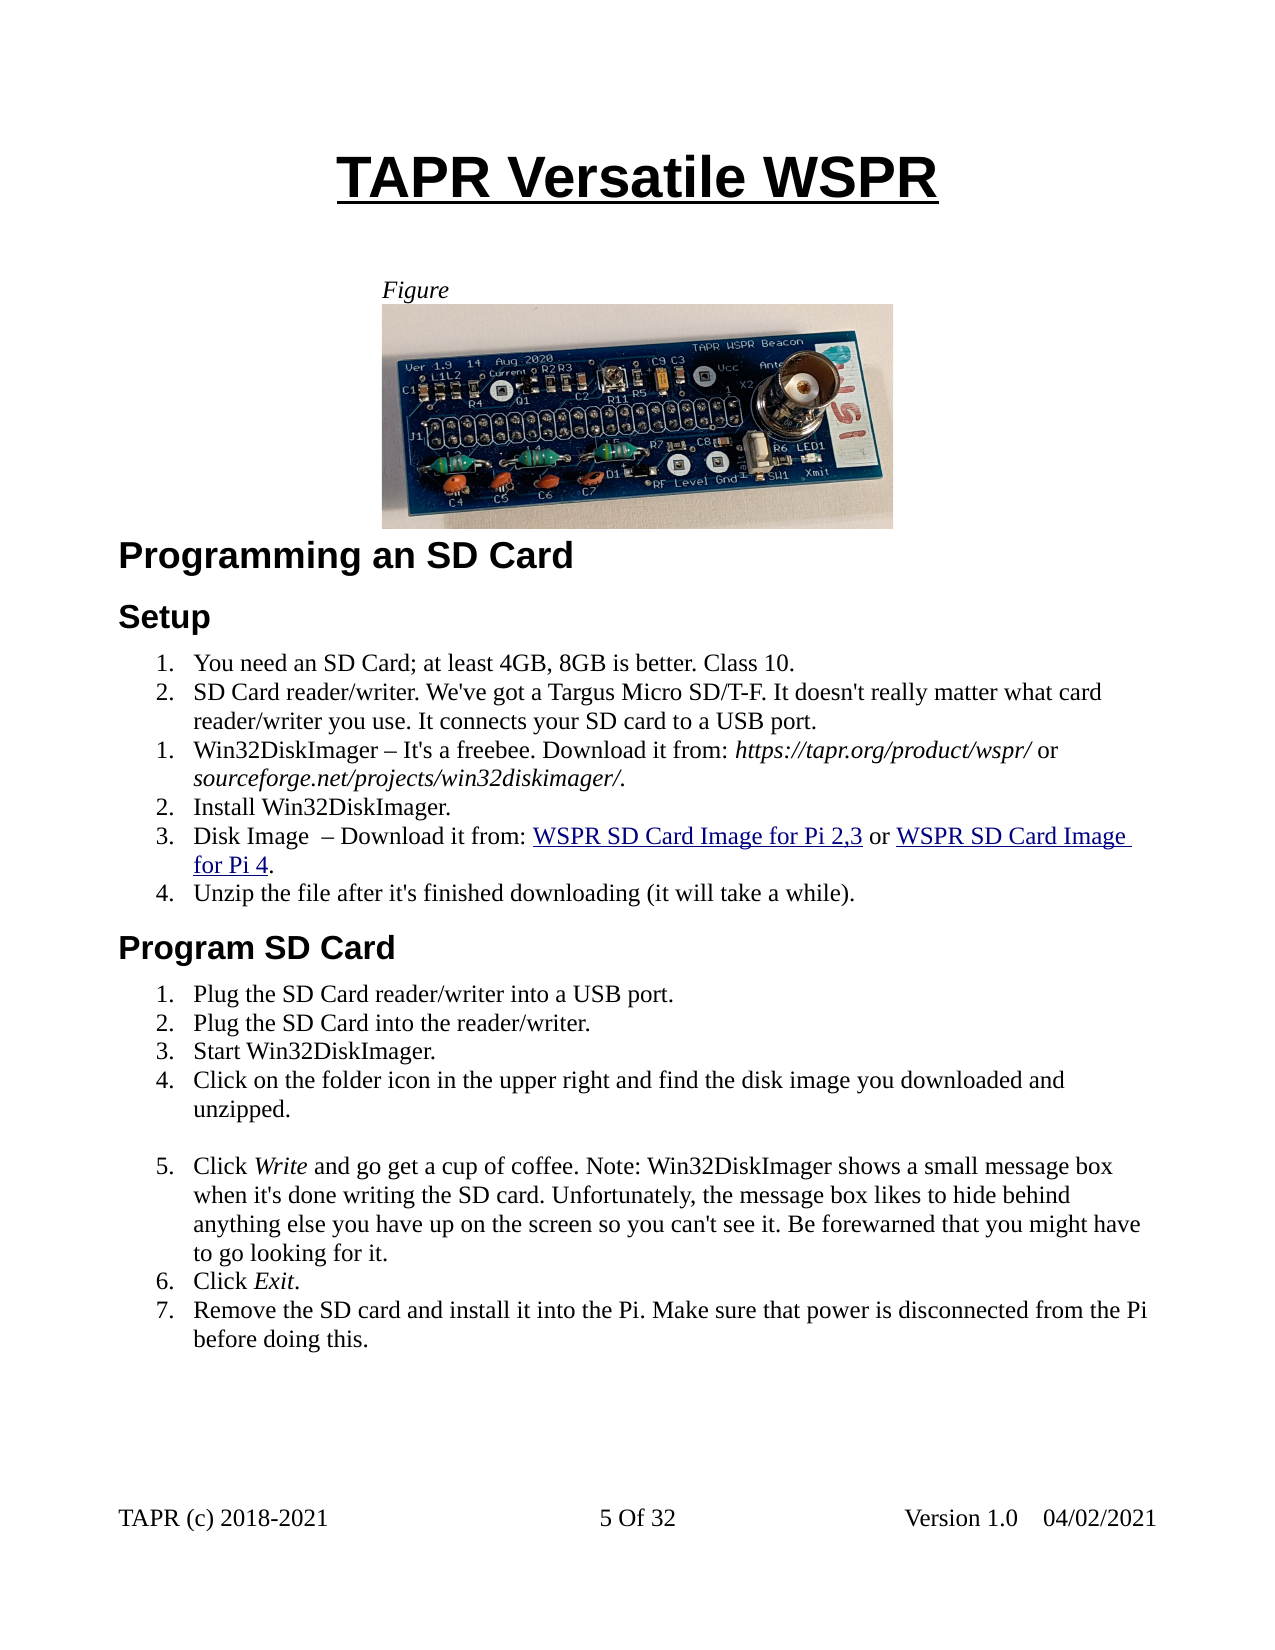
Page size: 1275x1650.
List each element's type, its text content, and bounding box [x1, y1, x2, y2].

list Click on the folder icon in the upper right and find the disk image you downloaded and unzipped. [156, 1065, 1157, 1123]
list Disk Image – Download it from: WSPR SD Card Image for Pi 2,3 or WSPR SD Card Image for Pi 4. [156, 821, 1157, 878]
list Click Exit. [156, 1266, 1157, 1295]
list Install Win32DiskImager. [156, 792, 1157, 821]
list Click Write and go get a cup of coffee. Note: Win32DiskImager shows a small message box when it's done writing the SD card. Unfortunately, the message box likes to hide behind anything else you have up on the screen so you can't see it. Be forewarned that you might have to go looking for it. [156, 1151, 1157, 1266]
list SD Card reader/writer. We've got a Targus Micro SD/T-F. It doesn't really matter what card reader/writer you use. It connects your SD card to a USB port. [156, 677, 1157, 735]
subtitle Program SD Card [118, 928, 1157, 966]
picture [381, 304, 894, 529]
list Start Win32DiskImager. [156, 1036, 1157, 1065]
list Win32DiskImager – It's a freebee. Download it from: https://tapr.org/product/wspr/ or sourceforge.net/projects/win32diskimager/. [156, 735, 1157, 792]
list Plug the SD Card into the reader/writer. [156, 1008, 1157, 1036]
list Unzip the file after it's finished downloading (it will take a while). [156, 878, 1157, 907]
subtitle Setup [118, 597, 1157, 636]
list You need an SD Card; at least 4GB, 8GB is better. Class 10. [156, 648, 1157, 677]
subtitle Programming an SD Card [118, 533, 1157, 577]
list Remove the SD card and install it into the Pi. Make sure that power is disconnected from the Pi before doing this. [156, 1295, 1157, 1353]
list Plug the SD Card reader/writer into a USB port. [156, 979, 1157, 1008]
